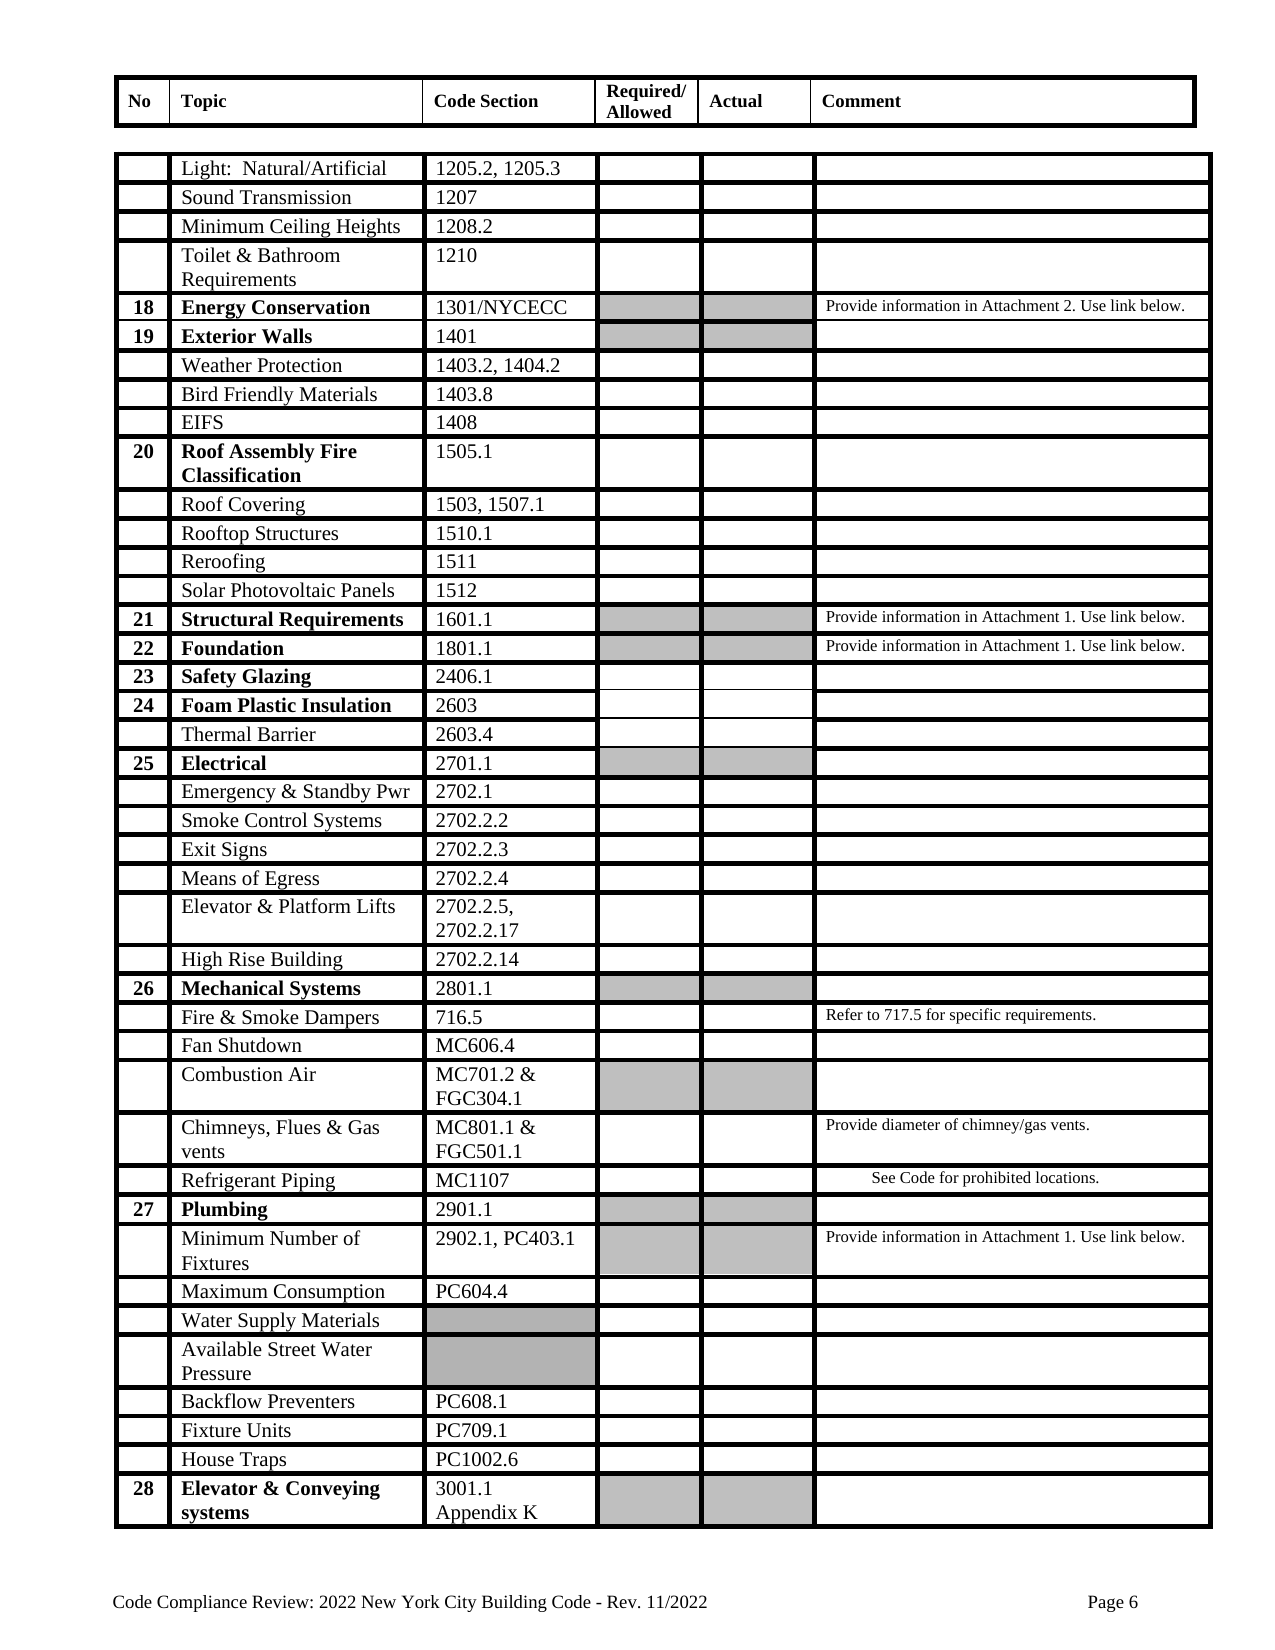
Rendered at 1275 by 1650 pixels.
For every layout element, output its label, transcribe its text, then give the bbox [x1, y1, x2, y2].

table_cell 2603.4 [427, 722, 595, 746]
table_cell Elevator & Platform Lifts [172, 895, 422, 942]
table_cell [600, 382, 699, 406]
table_cell [600, 1337, 699, 1385]
table_cell [704, 1279, 812, 1303]
table_cell [817, 382, 1208, 406]
table_cell [704, 1226, 812, 1274]
table_cell 20 [119, 439, 167, 487]
table_cell [600, 1226, 699, 1274]
table_cell Roof Assembly Fire Classification [172, 439, 422, 487]
table_cell [600, 1005, 699, 1029]
table_cell [119, 837, 167, 861]
table_cell [817, 521, 1208, 545]
table_cell [119, 1033, 167, 1057]
table_cell [704, 1337, 812, 1385]
table_cell [817, 410, 1208, 434]
table_cell [704, 976, 812, 1000]
table_cell Chimneys, Flues & Gas vents [172, 1115, 422, 1163]
table_cell 1301/NYCECC [427, 295, 595, 319]
table_cell [119, 1418, 167, 1442]
table_cell [119, 1337, 167, 1385]
table_cell [119, 243, 167, 291]
table_cell [704, 382, 812, 406]
table_cell Fan Shutdown [172, 1033, 422, 1057]
table_cell Means of Egress [172, 866, 422, 890]
table_cell [704, 607, 812, 631]
table_cell Smoke Control Systems [172, 808, 422, 832]
table_cell 18 [119, 295, 167, 319]
table_cell [704, 719, 812, 746]
table_cell [600, 780, 699, 803]
table_cell Exterior Walls [172, 321, 422, 348]
table_cell Foam Plastic Insulation [172, 693, 422, 717]
table_cell [817, 780, 1208, 803]
table_cell [704, 550, 812, 573]
table_cell PC604.4 [427, 1279, 595, 1303]
table_cell 2702.2.14 [427, 947, 595, 971]
table_cell [817, 751, 1208, 775]
table_cell Roof Covering [172, 492, 422, 516]
table_cell Exit Signs [172, 837, 422, 861]
table_cell [119, 578, 167, 602]
table_cell 22 [119, 636, 167, 660]
table_cell 1207 [427, 185, 595, 209]
table_cell [817, 353, 1208, 377]
table_cell 2702.2.2 [427, 808, 595, 832]
table_cell 2603 [427, 693, 595, 717]
table_cell [704, 1197, 812, 1222]
table_cell [119, 1168, 167, 1192]
table_cell [704, 808, 812, 832]
table_cell [704, 1447, 812, 1471]
table_cell [600, 1197, 699, 1222]
table_cell [600, 439, 699, 487]
table_cell [600, 719, 699, 746]
table_cell [704, 439, 812, 487]
table_cell [119, 156, 167, 180]
table_cell [600, 324, 699, 348]
table_cell 2902.1, PC403.1 [427, 1226, 595, 1274]
table_cell 1510.1 [427, 521, 595, 545]
table_cell [600, 550, 699, 573]
table_cell [817, 895, 1208, 942]
table_cell Provide diameter of chimney/gas vents. [817, 1115, 1208, 1163]
table_cell [427, 1308, 595, 1332]
table_cell Weather Protection [172, 353, 422, 377]
table_cell PC608.1 [427, 1390, 595, 1413]
table_cell [600, 947, 699, 971]
table_cell [817, 976, 1208, 1000]
table_cell [427, 1337, 595, 1385]
table_cell [817, 722, 1208, 746]
table_cell [704, 353, 812, 377]
table_cell [704, 578, 812, 602]
table_cell 2406.1 [427, 665, 595, 688]
table_cell [704, 324, 812, 348]
table_cell [817, 837, 1208, 861]
table_cell [119, 382, 167, 406]
table_cell Refer to 717.5 for specific requirements. [817, 1005, 1208, 1029]
table_cell [119, 866, 167, 890]
table_cell Provide information in Attachment 2. Use link below. [817, 295, 1208, 319]
table_cell [817, 439, 1208, 487]
table_cell 1512 [427, 578, 595, 602]
table_cell 28 [119, 1476, 167, 1524]
table_cell [704, 243, 812, 291]
table_cell [817, 1418, 1208, 1442]
table_cell 1403.2, 1404.2 [427, 353, 595, 377]
table_cell [704, 1062, 812, 1110]
table_cell [119, 353, 167, 377]
table_cell Mechanical Systems [172, 976, 422, 1000]
table_cell MC701.2 & FGC304.1 [427, 1062, 595, 1110]
table_cell Reroofing [172, 550, 422, 573]
table_cell 1503, 1507.1 [427, 492, 595, 516]
table_cell [600, 1476, 699, 1524]
table_cell [704, 185, 812, 209]
table_cell 25 [119, 751, 167, 775]
table_cell 1210 [427, 243, 595, 291]
table_cell [600, 1168, 699, 1192]
table_cell [600, 866, 699, 890]
table_cell [600, 837, 699, 861]
table_cell Provide information in Attachment 1. Use link below. [817, 636, 1208, 660]
table_cell [119, 947, 167, 971]
table_cell [600, 185, 699, 209]
table_cell [119, 1279, 167, 1303]
table_cell 1801.1 [427, 636, 595, 660]
table_cell [600, 578, 699, 602]
table_cell [119, 1390, 167, 1413]
table_cell [704, 410, 812, 434]
table_cell [119, 521, 167, 545]
table_cell [704, 665, 812, 688]
table_cell [817, 1390, 1208, 1413]
table_cell 21 [119, 607, 167, 631]
table_cell [704, 1418, 812, 1442]
table_cell [704, 947, 812, 971]
table_cell 2702.2.5, 2702.2.17 [427, 895, 595, 942]
table_cell Thermal Barrier [172, 722, 422, 746]
table_cell [600, 1279, 699, 1303]
table_cell [817, 1279, 1208, 1303]
table_cell House Traps [172, 1447, 422, 1471]
table_cell Sound Transmission [172, 185, 422, 209]
table_cell [119, 1447, 167, 1471]
table_cell Bird Friendly Materials [172, 382, 422, 406]
table_cell [817, 1062, 1208, 1110]
table_cell [704, 1033, 812, 1057]
table_cell [600, 808, 699, 832]
table_cell [817, 156, 1208, 180]
table_cell Elevator & Conveying systems [172, 1476, 422, 1524]
table_cell Provide information in Attachment 1. Use link below. [817, 607, 1208, 631]
table_cell [704, 521, 812, 545]
table_cell [704, 1390, 812, 1413]
table_cell [600, 295, 699, 319]
table_cell 2702.2.4 [427, 866, 595, 890]
table_cell [704, 1308, 812, 1332]
table_cell Available Street Water Pressure [172, 1337, 422, 1385]
table_cell [817, 693, 1208, 717]
table_cell Energy Conservation [172, 295, 422, 319]
table_cell Light: Natural/Artificial [172, 156, 422, 180]
table_cell [119, 808, 167, 832]
table_cell Minimum Number of Fixtures [172, 1226, 422, 1274]
table_cell 2901.1 [427, 1197, 595, 1222]
table_cell [600, 1115, 699, 1163]
table_cell [704, 492, 812, 516]
table_cell [817, 550, 1208, 573]
table_cell [704, 748, 812, 775]
table_cell [119, 780, 167, 803]
table_cell [600, 156, 699, 180]
table_cell 716.5 [427, 1005, 595, 1029]
table_cell Water Supply Materials [172, 1308, 422, 1332]
table_cell 27 [119, 1197, 167, 1222]
table_cell 2702.1 [427, 780, 595, 803]
table_cell [600, 1308, 699, 1332]
table_cell Foundation [172, 636, 422, 660]
table_cell 1403.8 [427, 382, 595, 406]
table_cell [817, 185, 1208, 209]
table_cell Safety Glazing [172, 665, 422, 688]
table_cell [817, 866, 1208, 890]
table_cell [817, 1308, 1208, 1332]
table_cell 1408 [427, 410, 595, 434]
table_cell [600, 1062, 699, 1110]
table_cell Electrical [172, 751, 422, 775]
table_cell [817, 808, 1208, 832]
table_cell [119, 1115, 167, 1163]
table_cell [119, 1308, 167, 1332]
table_cell [600, 690, 699, 717]
table_cell [817, 665, 1208, 688]
table_cell [704, 866, 812, 890]
table_cell 2701.1 [427, 751, 595, 775]
table_cell Backflow Preventers [172, 1390, 422, 1413]
table_cell [119, 410, 167, 434]
table_cell PC709.1 [427, 1418, 595, 1442]
table_cell 19 [119, 321, 167, 348]
table_cell [600, 895, 699, 942]
table_cell 1208.2 [427, 214, 595, 238]
table_cell MC606.4 [427, 1033, 595, 1057]
table_cell [119, 1226, 167, 1274]
table_cell Toilet & Bathroom Requirements [172, 243, 422, 291]
table_cell [817, 947, 1208, 971]
table_cell 1205.2, 1205.3 [427, 156, 595, 180]
table_cell [704, 156, 812, 180]
table_cell Refrigerant Piping [172, 1168, 422, 1192]
table_cell Rooftop Structures [172, 521, 422, 545]
table_cell [600, 748, 699, 775]
table_cell [119, 185, 167, 209]
table_cell [600, 492, 699, 516]
table_cell Combustion Air [172, 1062, 422, 1110]
table_cell [600, 1390, 699, 1413]
table_cell [600, 665, 699, 688]
table_cell EIFS [172, 410, 422, 434]
table_cell [704, 1005, 812, 1029]
table_cell 23 [119, 665, 167, 688]
table_cell [600, 521, 699, 545]
table_cell [600, 353, 699, 377]
table_cell Maximum Consumption [172, 1279, 422, 1303]
table_cell 1601.1 [427, 607, 595, 631]
table_cell [600, 1447, 699, 1471]
table_cell Fixture Units [172, 1418, 422, 1442]
table_cell 26 [119, 976, 167, 1000]
table_cell [600, 243, 699, 291]
table_cell [817, 492, 1208, 516]
table_cell [817, 243, 1208, 291]
table_cell Emergency & Standby Pwr [172, 780, 422, 803]
table_cell Plumbing [172, 1197, 422, 1222]
table_cell [704, 1476, 812, 1524]
table_cell [704, 780, 812, 803]
table_cell High Rise Building [172, 947, 422, 971]
table_cell 1511 [427, 550, 595, 573]
table_cell [817, 214, 1208, 238]
table_cell [817, 1476, 1208, 1524]
table_cell [817, 1197, 1208, 1222]
table_cell [817, 1447, 1208, 1471]
table_cell [119, 722, 167, 746]
table_cell 3001.1 Appendix K [427, 1476, 595, 1524]
table_cell [119, 550, 167, 573]
table_cell 24 [119, 693, 167, 717]
table_cell [704, 895, 812, 942]
table_cell [704, 837, 812, 861]
table_cell [119, 895, 167, 942]
table_cell [119, 1005, 167, 1029]
table_cell MC1107 [427, 1168, 595, 1192]
table_cell 2702.2.3 [427, 837, 595, 861]
table_cell [119, 492, 167, 516]
table_cell [600, 1033, 699, 1057]
table_cell [704, 295, 812, 319]
table_cell 2801.1 [427, 976, 595, 1000]
table_cell PC1002.6 [427, 1447, 595, 1471]
table_cell Fire & Smoke Dampers [172, 1005, 422, 1029]
table_cell Minimum Ceiling Heights [172, 214, 422, 238]
table_cell [817, 1033, 1208, 1057]
table_cell Solar Photovoltaic Panels [172, 578, 422, 602]
table_cell Structural Requirements [172, 607, 422, 631]
table_cell [704, 1115, 812, 1163]
table_cell [704, 636, 812, 660]
table_cell [600, 410, 699, 434]
table_cell See Code for prohibited locations. [817, 1168, 1208, 1192]
table_cell [119, 1062, 167, 1110]
table_cell [119, 214, 167, 238]
table_cell [817, 1337, 1208, 1385]
table_cell [817, 578, 1208, 602]
table_cell [600, 636, 699, 660]
table_cell Provide information in Attachment 1. Use link below. [817, 1226, 1208, 1274]
table_cell [704, 1168, 812, 1192]
table_cell [600, 214, 699, 238]
table_cell [704, 690, 812, 717]
table_cell [817, 321, 1208, 348]
table_cell [600, 607, 699, 631]
table_cell [600, 976, 699, 1000]
table_cell MC801.1 & FGC501.1 [427, 1115, 595, 1163]
table_cell [600, 1418, 699, 1442]
table_cell 1401 [427, 321, 595, 348]
table_cell 1505.1 [427, 439, 595, 487]
table_cell [704, 214, 812, 238]
